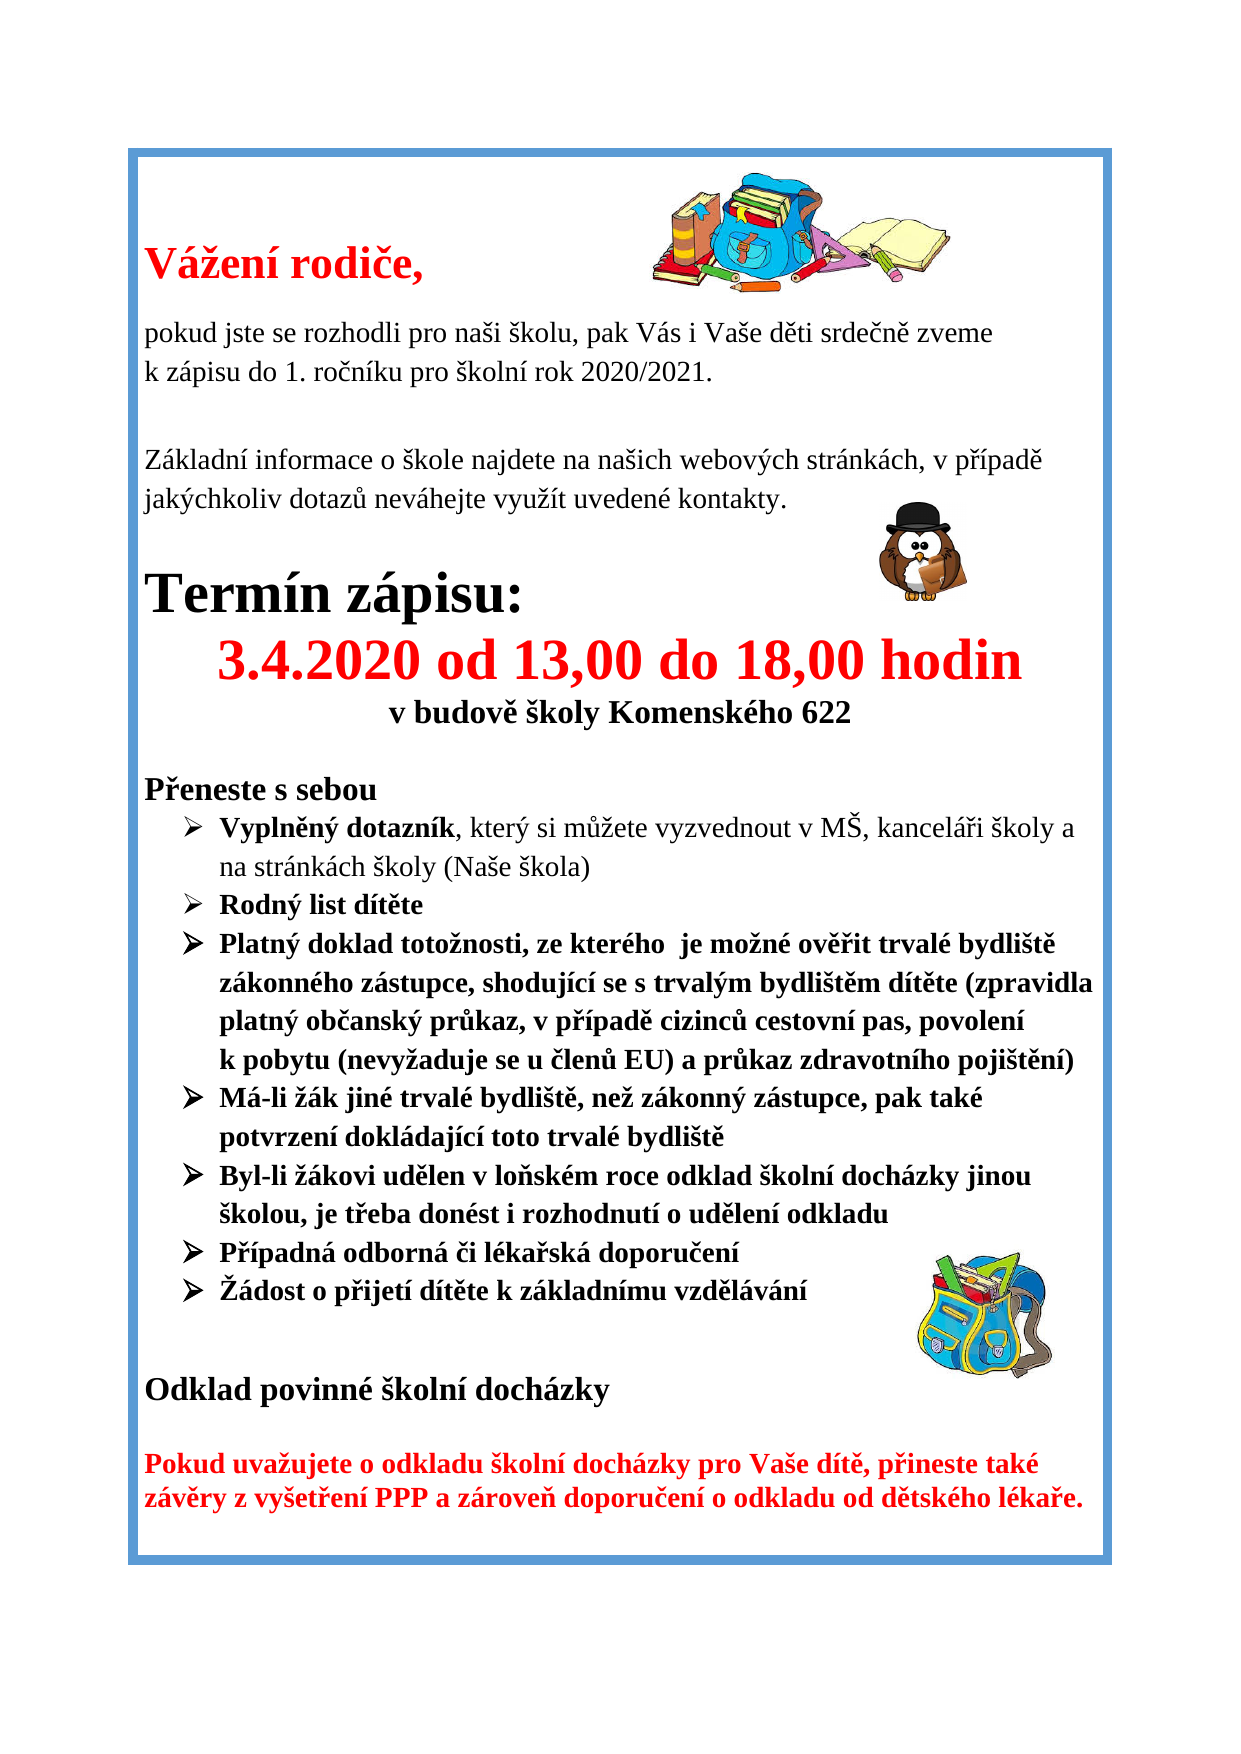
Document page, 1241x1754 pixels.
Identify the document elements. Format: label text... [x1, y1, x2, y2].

table_header Vážení rodiče, pokud jste se rozhodli pro naši školu, pak Vás i Vaše děti srdečně zveme k zápisu do 1. ročníku pro školní rok 2020/2021. Základní informace o škole najdete na našich webových stránkách, v případě jakýchkoliv dotazů neváhejte využít uvedené kontakty. Termín zápisu: 3.4.2020 od 13,00 do 18,00 hodin v budově školy Komenského 622 Přeneste s sebou Vyplněný dotazník, který si můžete vyzvednout v MŠ, kanceláři školy a na stránkách školy (Naše škola) Rodný list dítěte Platný doklad totožnosti, ze kterého je možné ověřit trvalé bydliště zákonného zástupce, shodující se s trvalým bydlištěm dítěte (zpravidla platný občanský průkaz, v případě cizinců cestovní pas, povolení k pobytu (nevyžaduje se u členů EU) a průkaz zdravotního pojištění) Má-li žák jiné trvalé bydliště, než zákonný zástupce, pak také potvrzení dokládající toto trvalé bydliště Byl-li žákovi udělen v loňském roce odklad školní docházky jinou školou, je třeba donést i rozhodnutí o udělení odkladu Případná odborná či lékařská doporučení Žádost o přijetí dítěte k základnímu vzdělávání Odklad povinné školní docházky Pokud uvažujete o odkladu školní docházky pro Vaše dítě, přineste také závěry z vyšetření PPP a zároveň doporučení o odkladu od dětského lékaře. [138, 157, 1103, 1555]
picture [649, 172, 952, 294]
picture [879, 502, 968, 601]
picture [910, 1244, 1060, 1384]
